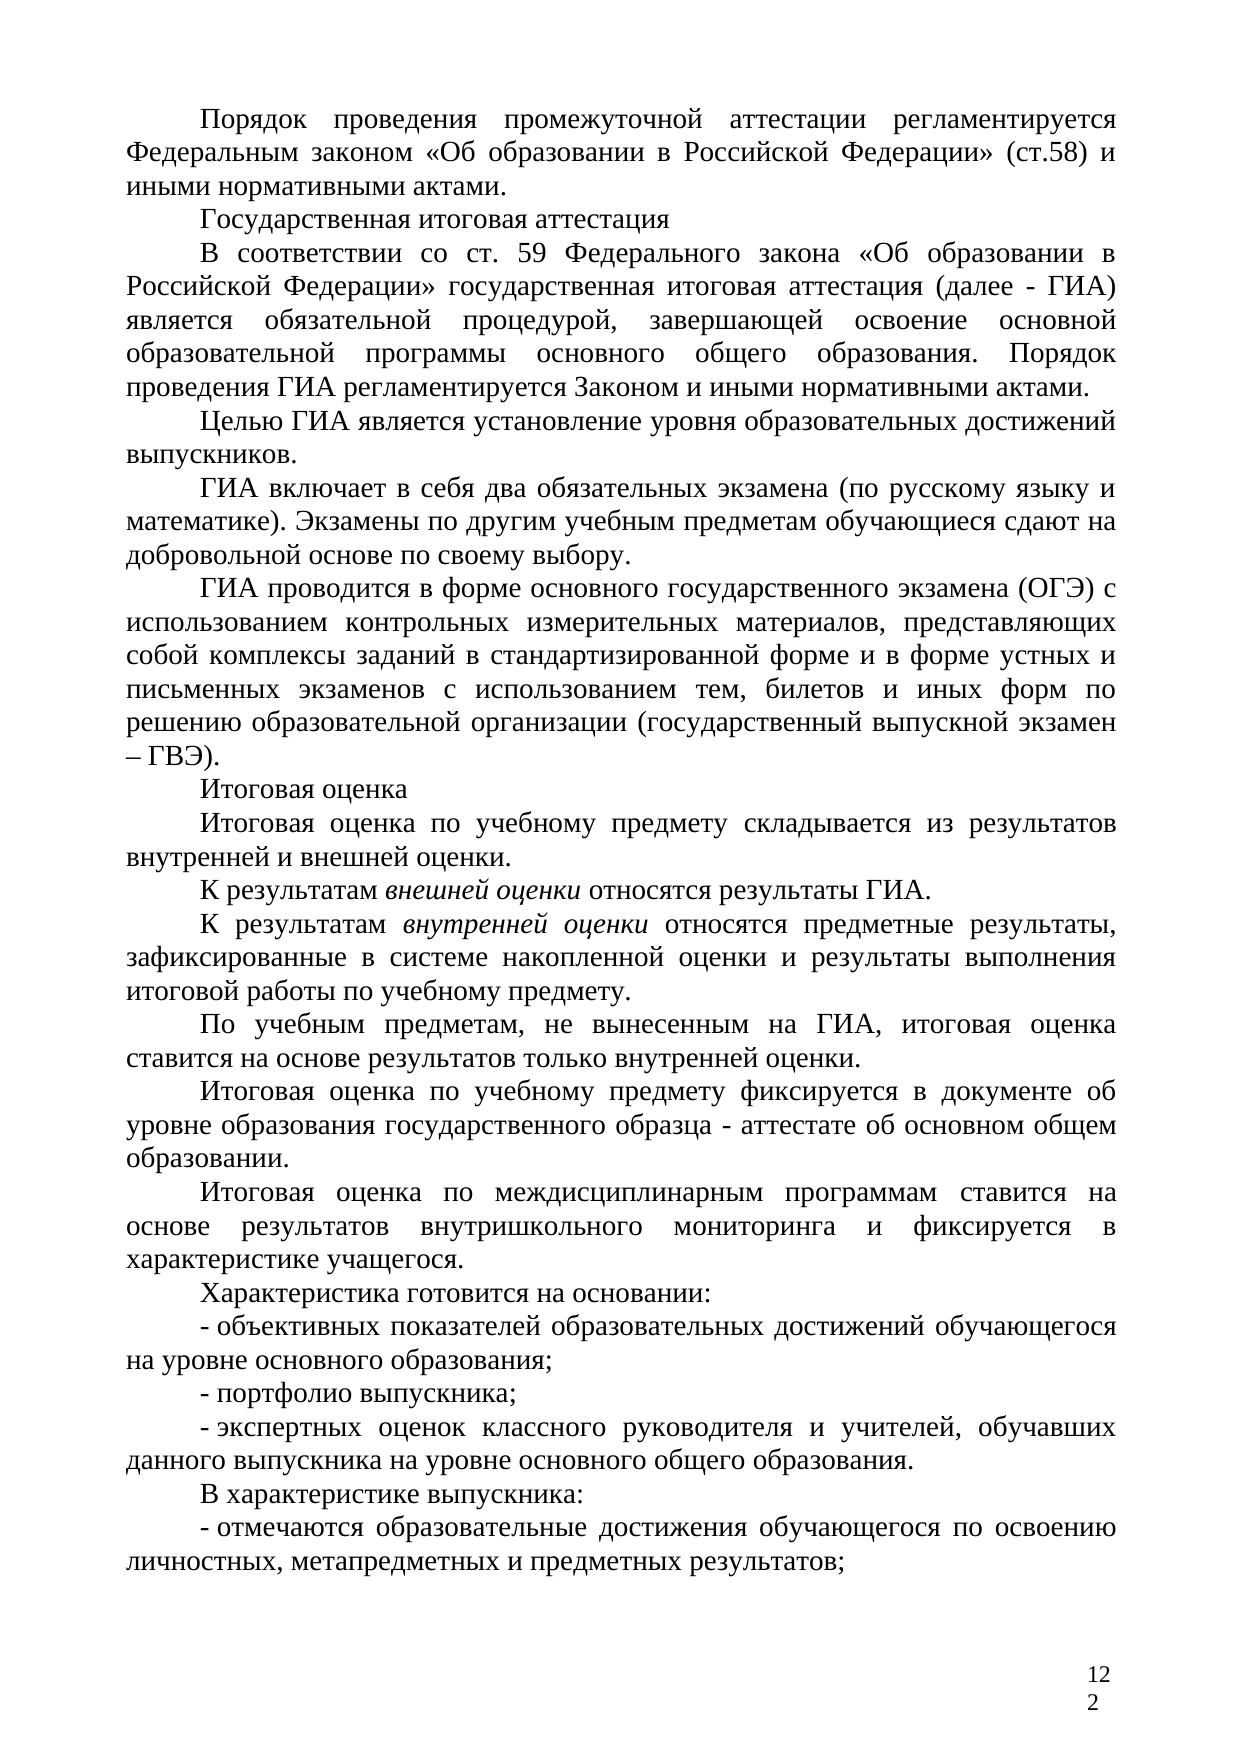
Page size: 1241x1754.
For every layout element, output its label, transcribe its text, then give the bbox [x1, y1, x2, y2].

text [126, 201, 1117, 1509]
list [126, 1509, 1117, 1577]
text Порядок проведения промежуточной аттестации регламентируется Федеральным законом «Об образовании в Российской Федерации» (ст.58) и иными нормативными актами. [126, 101, 1117, 201]
